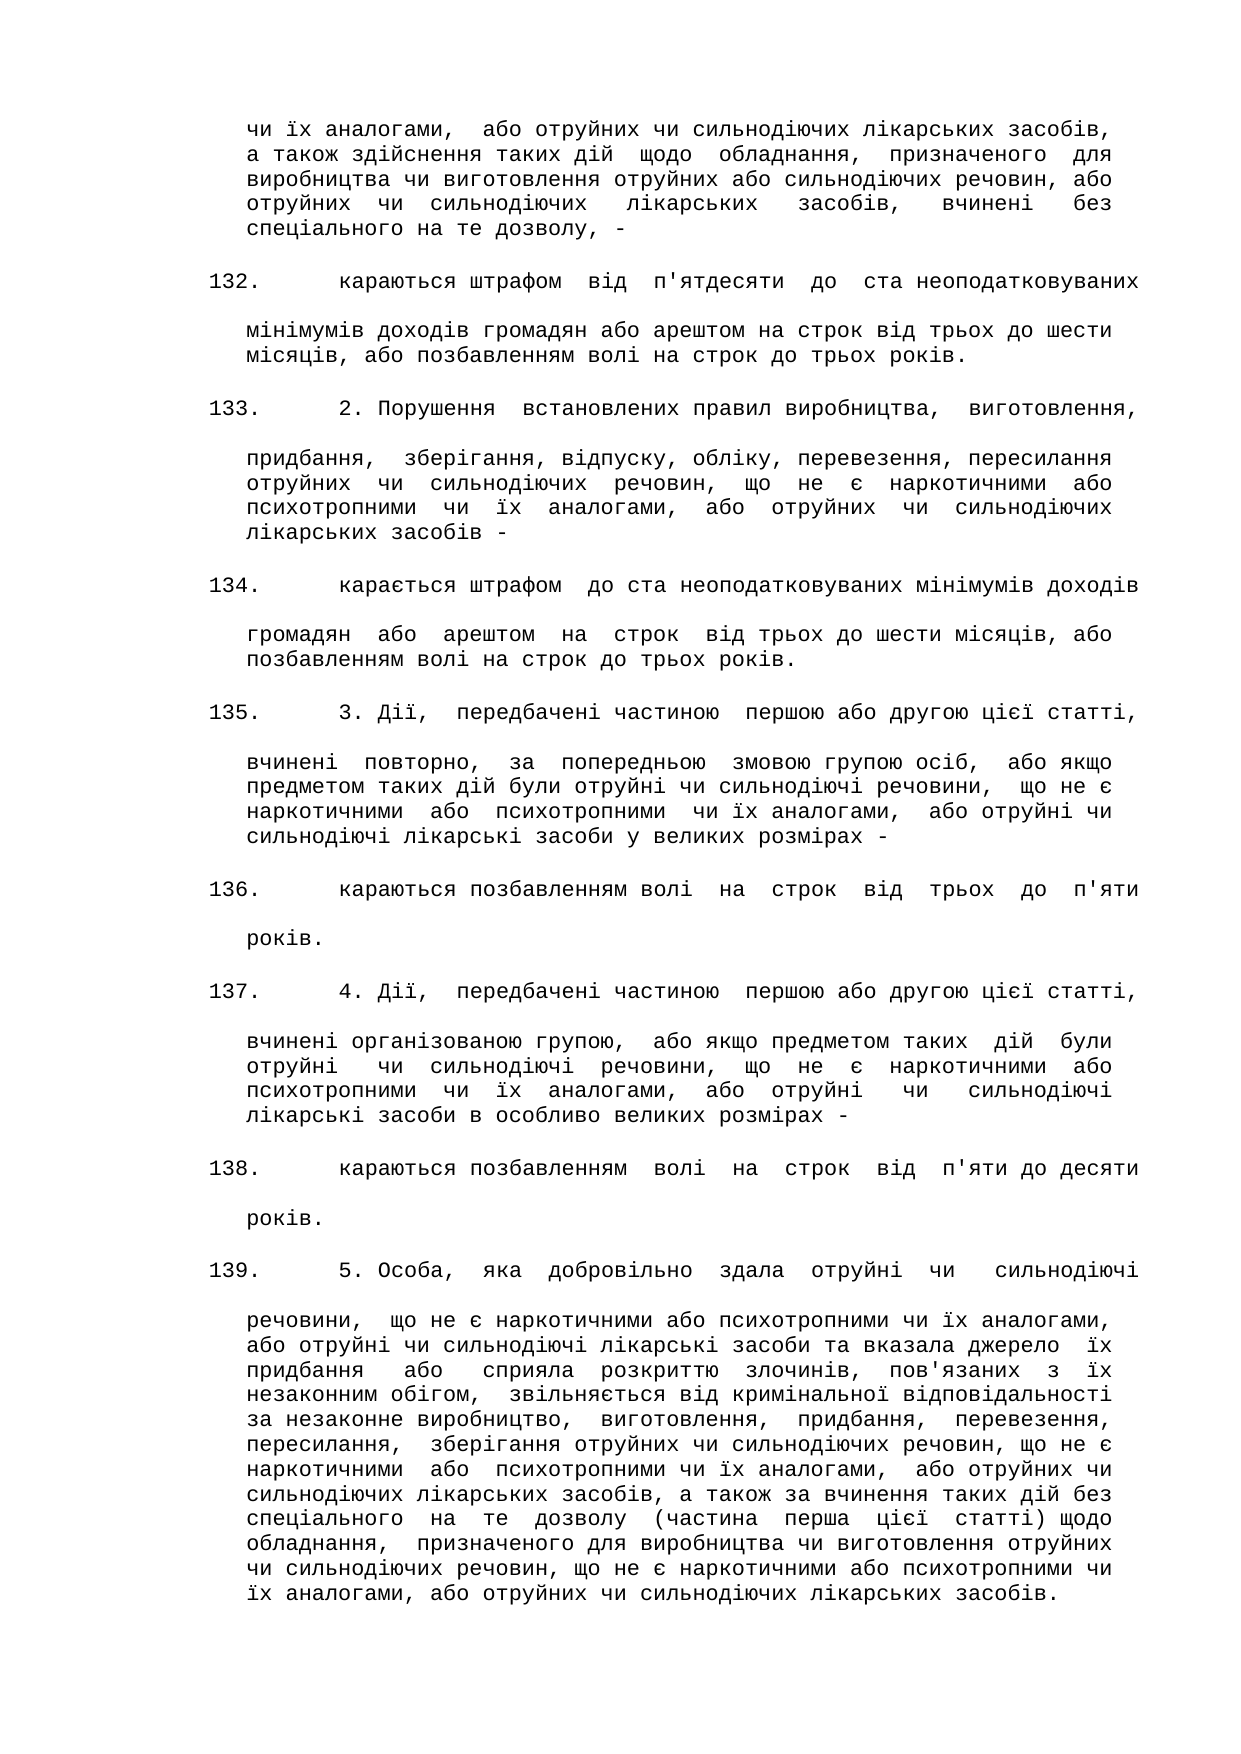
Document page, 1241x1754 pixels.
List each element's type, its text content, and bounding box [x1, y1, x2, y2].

list караються позбавленням волі на строк від трьох до п'яти років. [208, 878, 1152, 980]
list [208, 118, 1152, 270]
list карається штрафом до ста неоподатковуваних мінімумів доходів громадян або арештом на строк від трьох до шести місяців, або позбавленням волі на строк до трьох років. [208, 574, 1152, 701]
list караються штрафом від п'ятдесяти до ста неоподатковуваних мінімумів доходів громадян або арештом на строк від трьох до шести місяців, або позбавленням волі на строк до трьох років. [208, 270, 1152, 397]
list 2. Порушення встановлених правил виробництва, виготовлення, придбання, зберігання, відпуску, обліку, перевезення, пересилання отруйних чи сильнодіючих речовин, що не є наркотичними або психотропними чи їх аналогами, або отруйних чи сильнодіючих лікарських засобів - [208, 397, 1152, 574]
list 5. Особа, яка добровільно здала отруйні чи сильнодіючі речовини, що не є наркотичними або психотропними чи їх аналогами, або отруйні чи сильнодіючі лікарські засоби та вказала джерело їх придбання або сприяла розкриттю злочинів, пов'язаних з їх незаконним обігом, звільняється від кримінальної відповідальності за незаконне виробництво, виготовлення, придбання, перевезення, пересилання, зберігання отруйних чи сильнодіючих речовин, що не є наркотичними або психотропними чи їх аналогами, або отруйних чи сильнодіючих лікарських засобів, а також за вчинення таких дій без спеціального на те дозволу (частина перша цієї статті) щодо обладнання, призначеного для виробництва чи виготовлення отруйних чи сильнодіючих речовин, що не є наркотичними або психотропними чи їх аналогами, або отруйних чи сильнодіючих лікарських засобів. [208, 1259, 1152, 1607]
list караються позбавленням волі на строк від п'яти до десяти років. [208, 1157, 1152, 1259]
list 4. Дії, передбачені частиною першою або другою цієї статті, вчинені організованою групою, або якщо предметом таких дій були отруйні чи сильнодіючі речовини, що не є наркотичними або психотропними чи їх аналогами, або отруйні чи сильнодіючі лікарські засоби в особливо великих розмірах - [208, 980, 1152, 1157]
list 3. Дії, передбачені частиною першою або другою цієї статті, вчинені повторно, за попередньою змовою групою осіб, або якщо предметом таких дій були отруйні чи сильнодіючі речовини, що не є наркотичними або психотропними чи їх аналогами, або отруйні чи сильнодіючі лікарські засоби у великих розмірах - [208, 701, 1152, 878]
